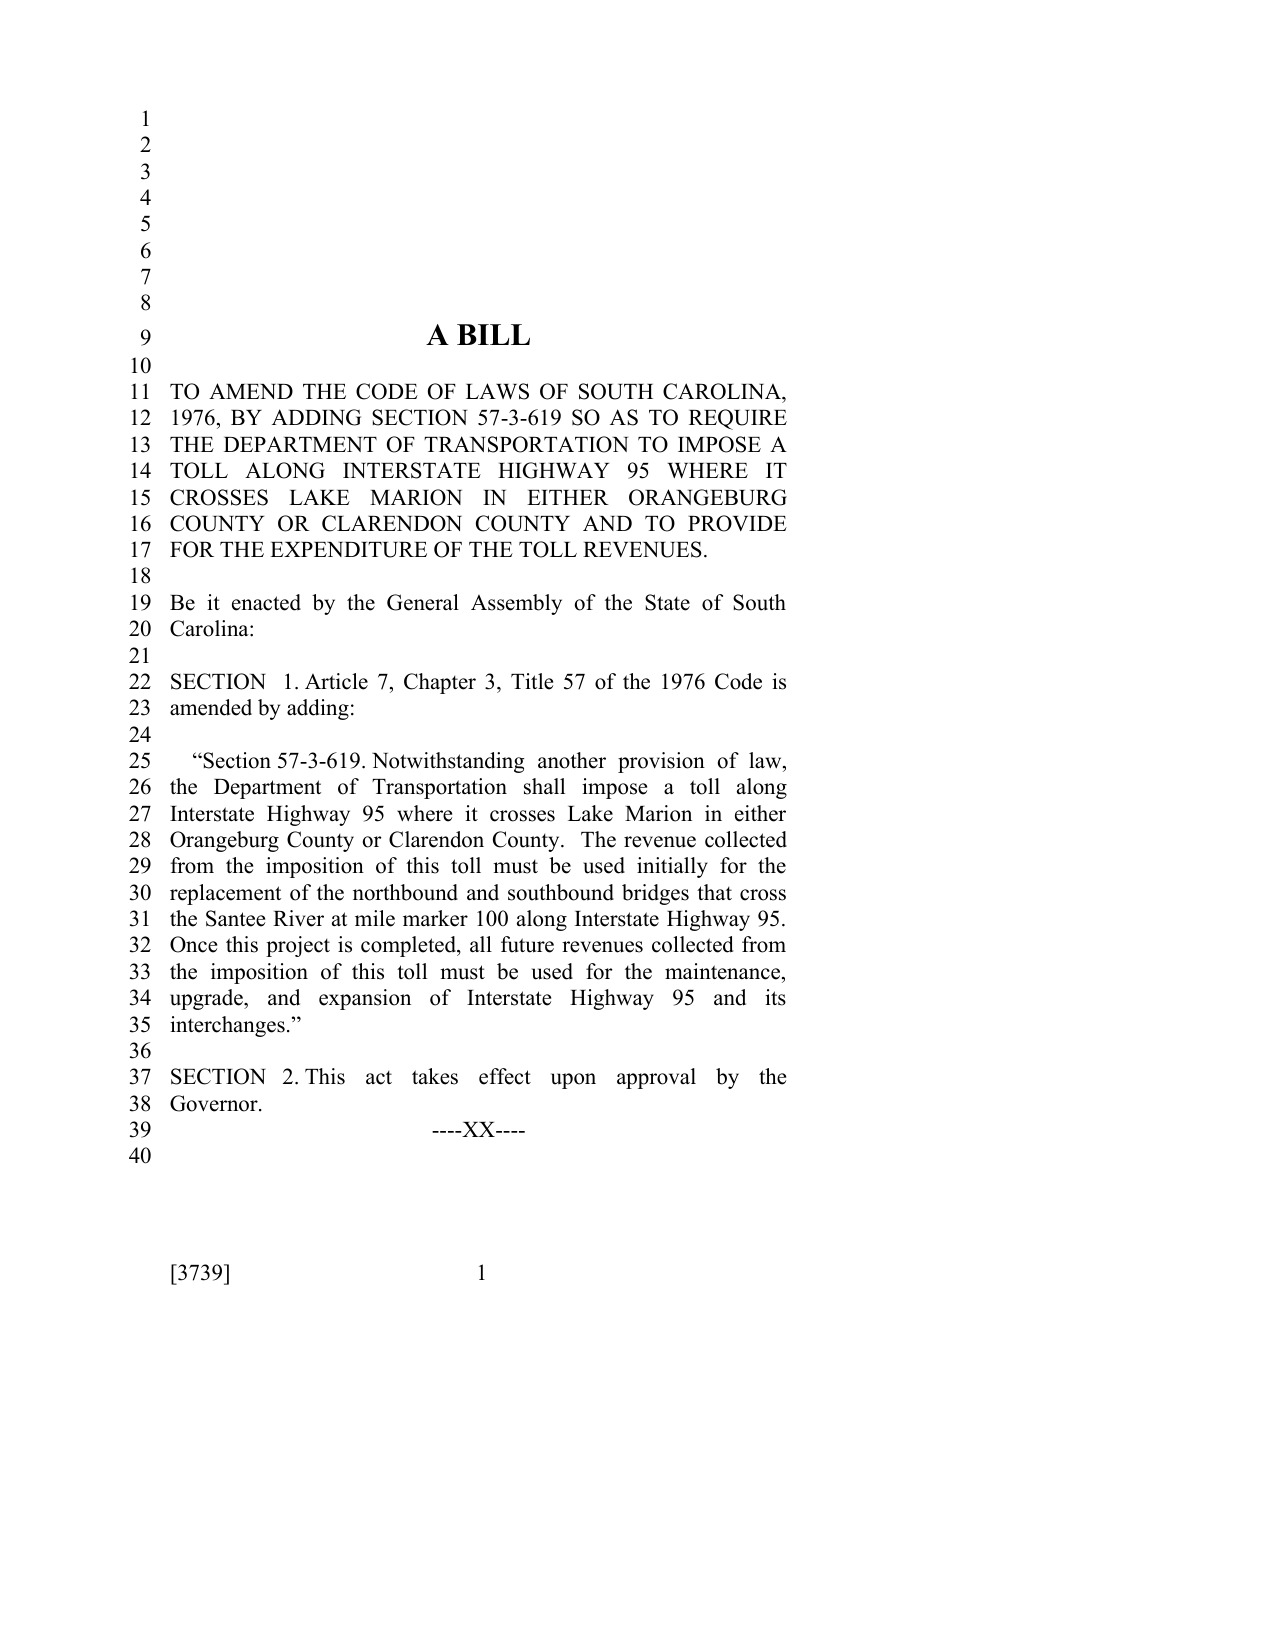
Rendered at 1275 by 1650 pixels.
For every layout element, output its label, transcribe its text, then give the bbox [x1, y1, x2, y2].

text “Section 57-3-619. Notwithstanding another provision of law, the Department of Transportation shall impose a toll along Interstate Highway 95 where it crosses Lake Marion in either Orangeburg County or Clarendon County. The revenue collected from the imposition of this toll must be used initially for the replacement of the northbound and southbound bridges that cross the Santee River at mile marker 100 along Interstate Highway 95. Once this project is completed, all future revenues collected from the imposition of this toll must be used for the maintenance, upgrade, and expansion of Interstate Highway 95 and its interchanges.” [169, 747, 787, 1037]
text ----XX---- [169, 1116, 787, 1142]
text TO AMEND THE CODE OF LAWS OF SOUTH CAROLINA, 1976, BY ADDING SECTION 57-3-619 SO AS TO REQUIRE THE DEPARTMENT OF TRANSPORTATION TO IMPOSE A TOLL ALONG INTERSTATE HIGHWAY 95 WHERE IT CROSSES LAKE MARION IN EITHER ORANGEBURG COUNTY OR CLARENDON COUNTY AND TO PROVIDE FOR THE EXPENDITURE OF THE TOLL REVENUES. [169, 378, 787, 563]
text SECTION 1. Article 7, Chapter 3, Title 57 of the 1976 Code is amended by adding: [169, 668, 787, 721]
text SECTION 2. This act takes effect upon approval by the Governor. [169, 1063, 787, 1116]
text Be it enacted by the General Assembly of the State of South Carolina: [169, 589, 787, 642]
text A BILL [169, 316, 787, 352]
